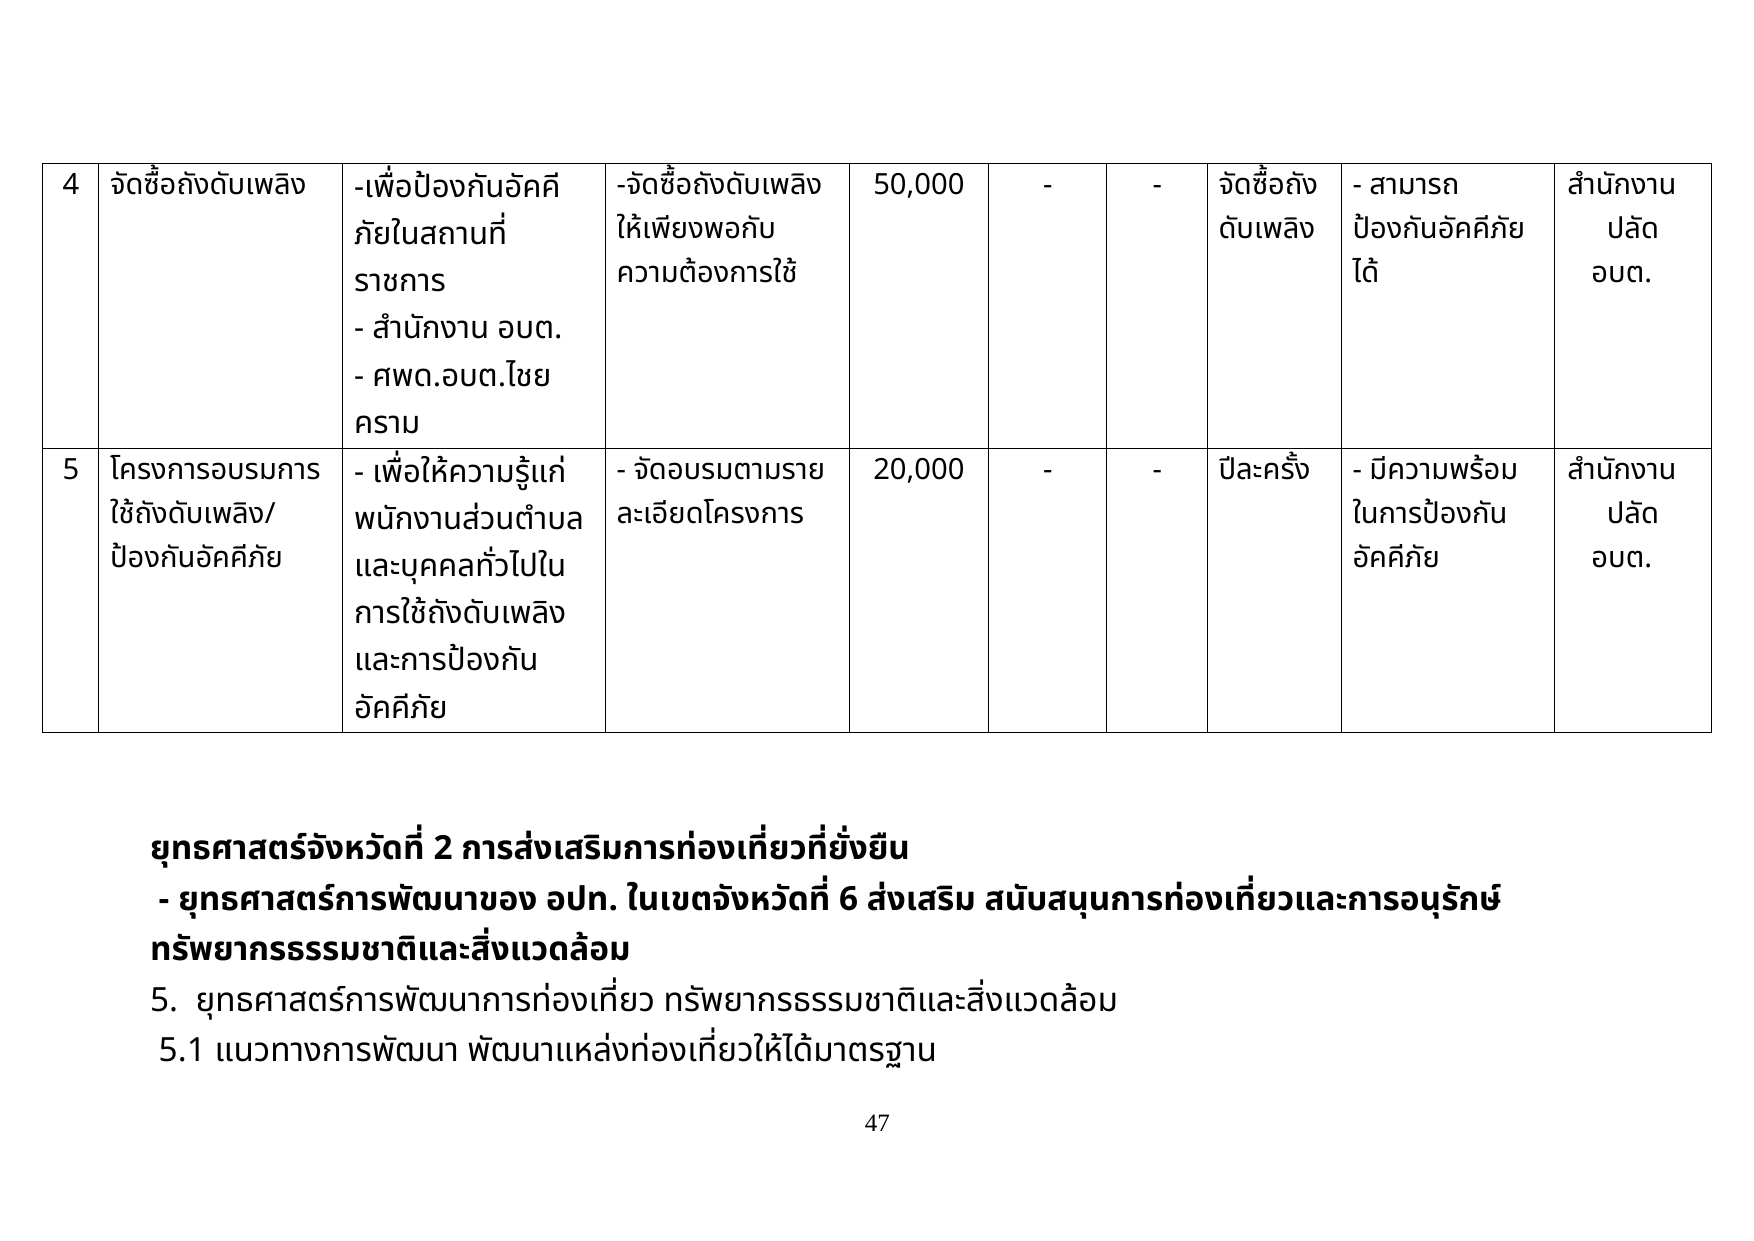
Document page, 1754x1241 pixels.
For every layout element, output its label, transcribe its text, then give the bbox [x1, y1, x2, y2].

table_cell -เพื่อป้องกันอัคคีภัยในสถานที่ราชการ - สำนักงาน อบต. - ศพด.อบต.ไชยคราม [343, 164, 605, 448]
table_cell จัดซื้อถังดับเพลิง [1208, 164, 1341, 448]
table_cell สำนักงานปลัด อบต. [1555, 449, 1711, 732]
table_cell - [989, 164, 1106, 448]
text 5. ยุทธศาสตร์การพัฒนาการท่องเที่ยว ทรัพยากรธรรมชาติและสิ่งแวดล้อม [150, 976, 1604, 1026]
table_cell -จัดซื้อถังดับเพลิงให้เพียงพอกับความต้องการใช้ [606, 164, 849, 448]
table_cell - [1107, 164, 1207, 448]
text 5.1 แนวทางการพัฒนา พัฒนาแหล่งท่องเที่ยวให้ได้มาตรฐาน [150, 1026, 1604, 1077]
table_cell - [1107, 449, 1207, 732]
table_cell - เพื่อให้ความรู้แก่พนักงานส่วนตำบลและบุคคลทั่วไปในการใช้ถังดับเพลิงและการป้องกันอัคคีภัย [343, 449, 605, 732]
table_cell - มีความพร้อมในการป้องกันอัคคีภัย [1342, 449, 1554, 732]
table_cell 50,000 [850, 164, 988, 448]
text - ยุทธศาสตร์การพัฒนาของ อปท. ในเขตจังหวัดที่ 6 ส่งเสริม สนับสนุนการท่องเที่ยวและการอนุรักษ์ทรัพยากรธรรมชาติและสิ่งแวดล้อม [150, 874, 1604, 976]
table_cell สำนักงานปลัด อบต. [1555, 164, 1711, 448]
table_cell - จัดอบรมตามรายละเอียดโครงการ [606, 449, 849, 732]
table_cell 5 [43, 449, 98, 732]
table_cell - [989, 449, 1106, 732]
table_cell ปีละครั้ง [1208, 449, 1341, 732]
table_cell 4 [43, 164, 98, 448]
table_cell - สามารถป้องกันอัคคีภัยได้ [1342, 164, 1554, 448]
text ยุทธศาสตร์จังหวัดที่ 2 การส่งเสริมการท่องเที่ยวที่ยั่งยืน [150, 824, 1604, 874]
table_cell โครงการอบรมการใช้ถังดับเพลิง/ป้องกันอัคคีภัย [99, 449, 342, 732]
table_cell 20,000 [850, 449, 988, 732]
table_cell จัดซื้อถังดับเพลิง [99, 164, 342, 448]
